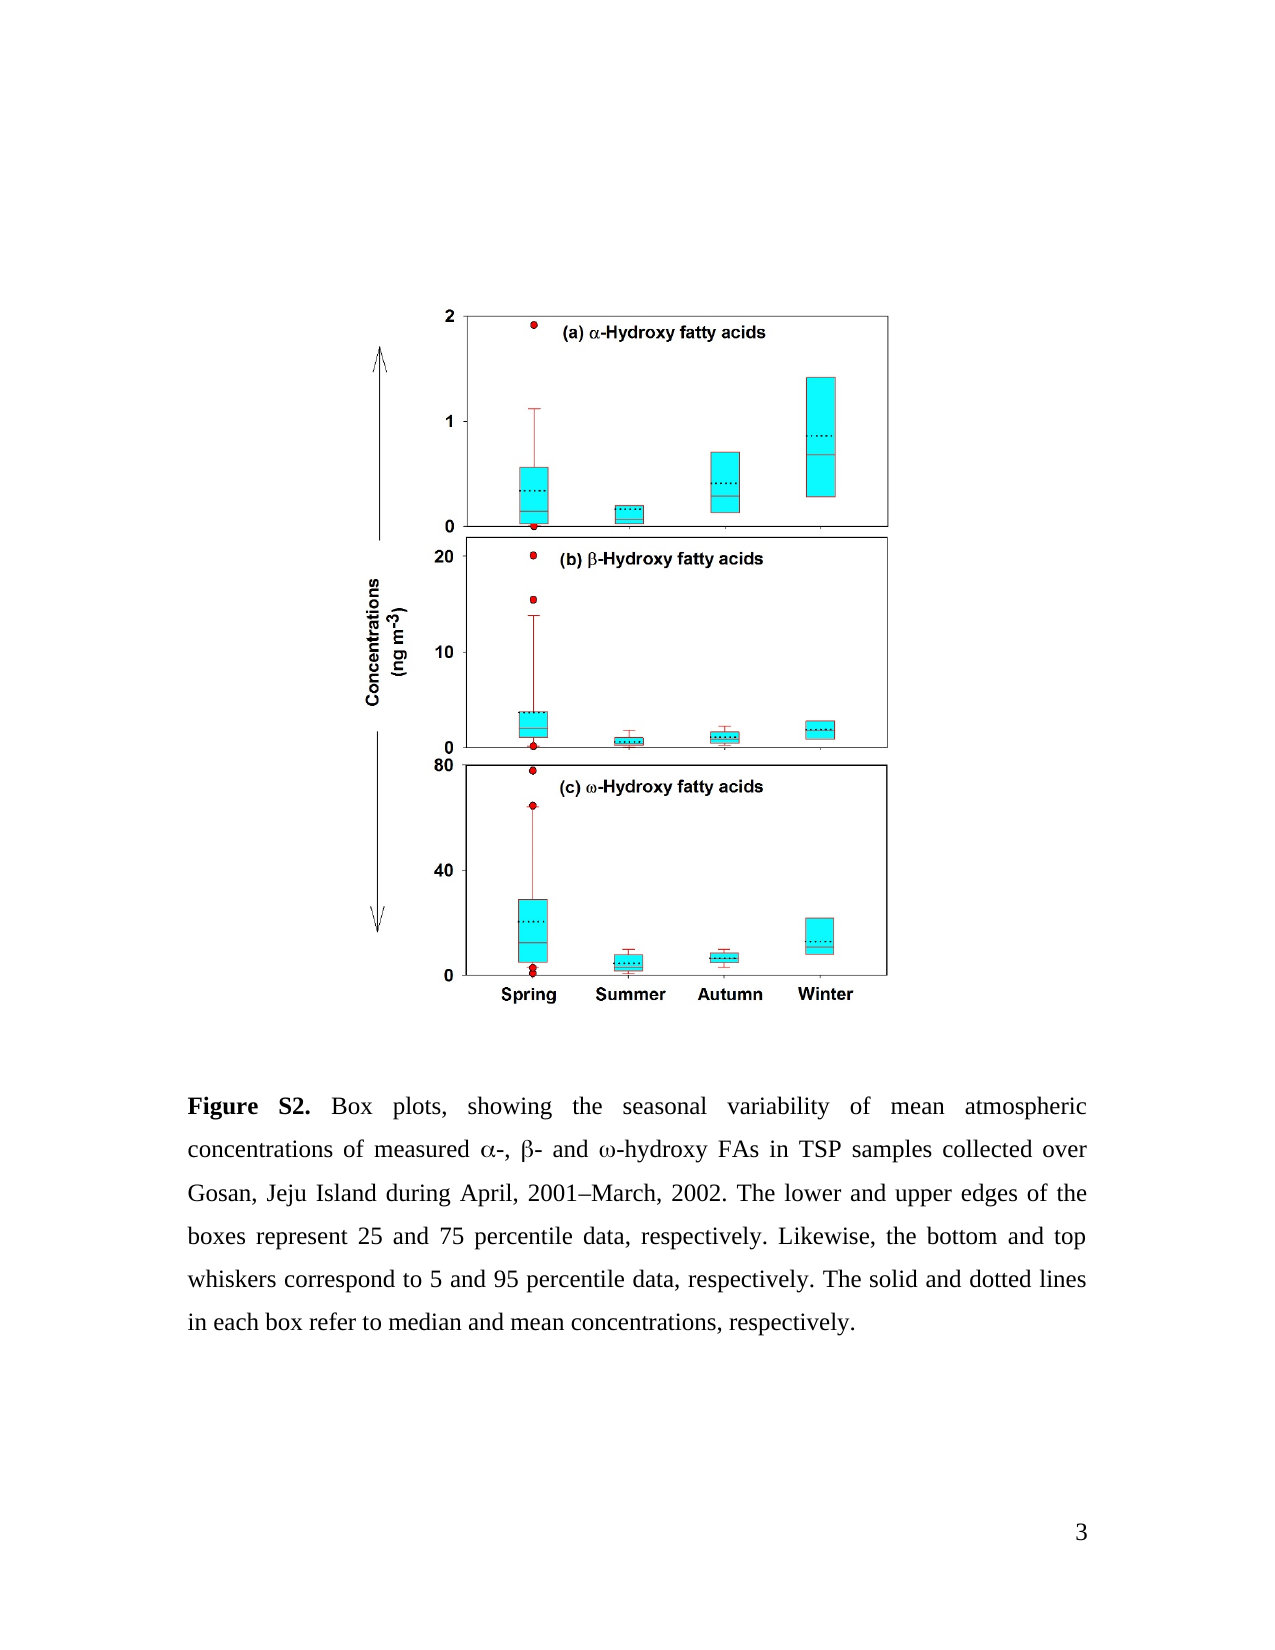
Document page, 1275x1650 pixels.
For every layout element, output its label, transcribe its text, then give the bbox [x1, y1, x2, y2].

picture [359, 306, 916, 1006]
text Figure S2. Box plots, showing the seasonal variability of mean atmospheric concentrations of measured -, - and -hydroxy FAs in TSP samples collected over Gosan, Jeju Island during April, 2001–March, 2002. The lower and upper edges of the boxes represent 25 and 75 percentile data, respectively. Likewise, the bottom and top whiskers correspond to 5 and 95 percentile data, respectively. The solid and dotted lines in each box refer to median and mean concentrations, respectively. [187, 1091, 1087, 1336]
